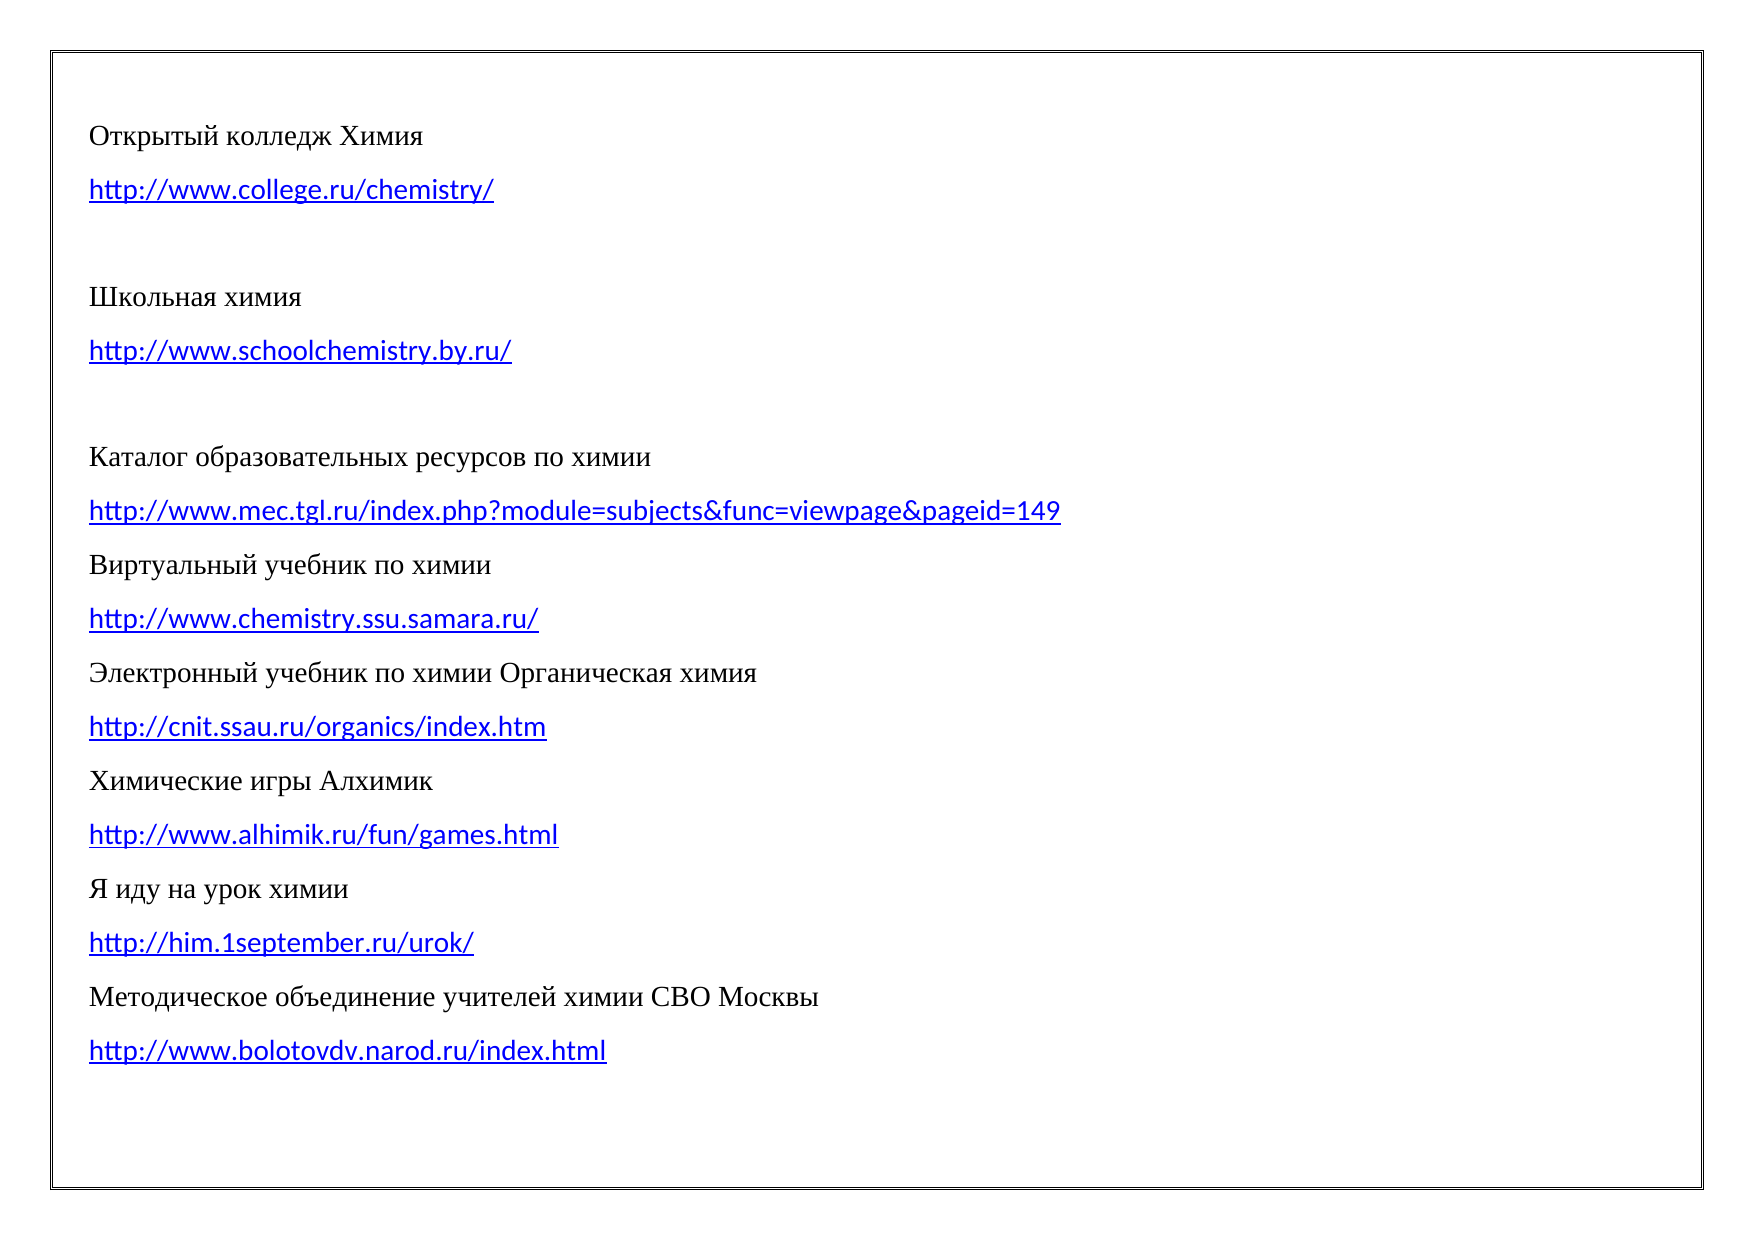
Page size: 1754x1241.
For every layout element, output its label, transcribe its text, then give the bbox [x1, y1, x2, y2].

text Методическое объединение учителей химии СВО Москвы [89, 979, 1665, 1013]
text http://www.schoolchemistry.by.ru/ [89, 332, 1665, 367]
text http://www.alhimik.ru/fun/games.html [89, 816, 1665, 852]
text Электронный учебник по химии Органическая химия [89, 655, 1665, 689]
text Химические игры Алхимик [89, 763, 1665, 797]
text Виртуальный учебник по химии [89, 547, 1665, 581]
text Каталог образовательных ресурсов по химии [89, 439, 1665, 473]
text Открытый колледж Химия [89, 118, 1665, 152]
text http://www.bolotovdv.narod.ru/index.html [89, 1032, 1665, 1068]
text http://cnit.ssau.ru/organics/index.htm [89, 708, 1665, 744]
text http://www.mec.tgl.ru/index.php?module=subjects&func=viewpage&pageid=149 [89, 492, 1665, 528]
text Я иду на урок химии [89, 871, 1665, 905]
text http://www.chemistry.ssu.samara.ru/ [89, 600, 1665, 636]
text http://www.college.ru/chemistry/ [89, 171, 1665, 207]
text Школьная химия [89, 279, 1665, 312]
text http://him.1september.ru/urok/ [89, 924, 1665, 960]
